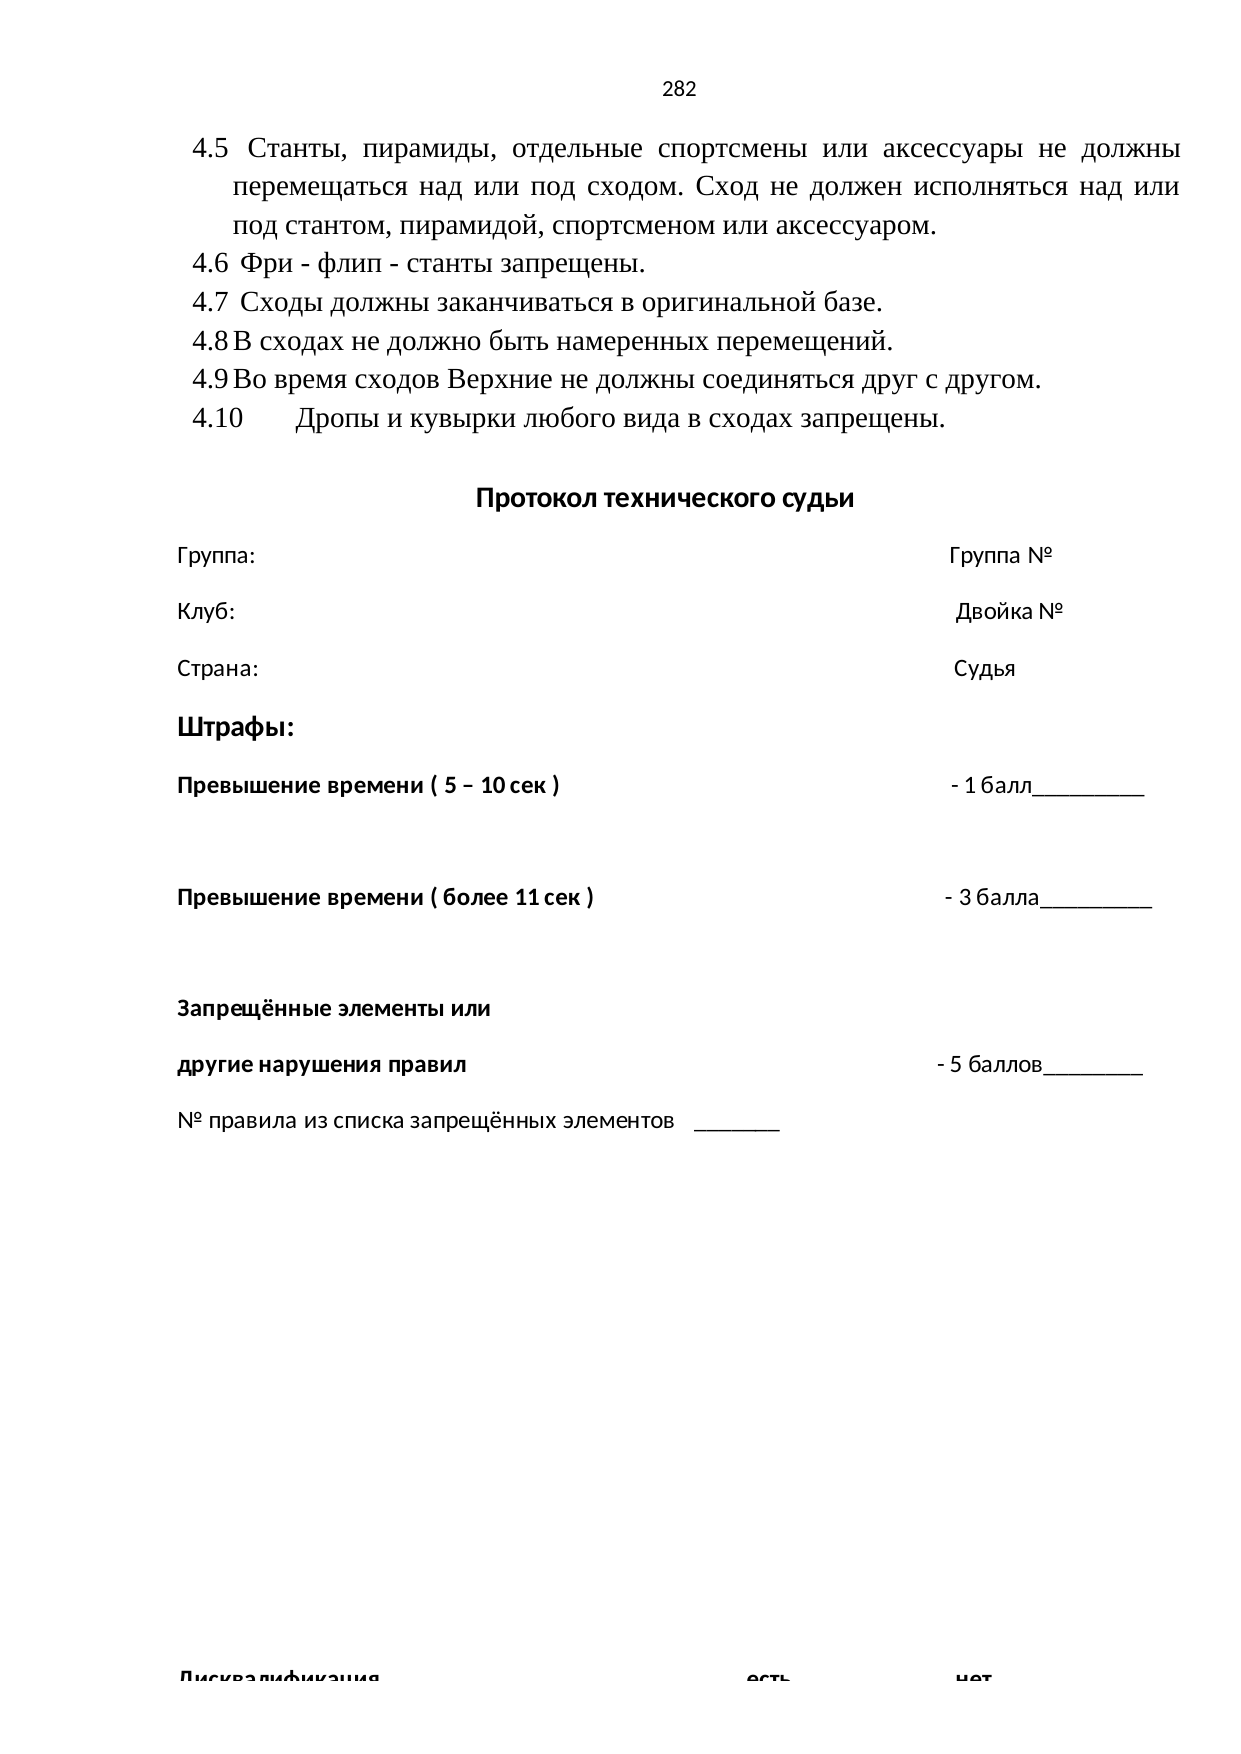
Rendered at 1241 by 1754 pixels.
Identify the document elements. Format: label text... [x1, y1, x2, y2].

list Дропы и кувырки любого вида в сходах запрещены. [192, 400, 1181, 433]
list Станты, пирамиды, отдельные спортсмены или аксессуары не должны перемещаться над или под сходом. Сход не должен исполняться над или под стантом, пирамидой, спортсменом или аксессуаром. [192, 130, 1181, 241]
list Фри - флип - станты запрещены. [192, 246, 1181, 279]
list Во время сходов Верхние не должны соединяться друг с другом. [192, 361, 1181, 395]
list Сходы должны заканчиваться в оригинальной базе. [192, 284, 1181, 318]
list В сходах не должно быть намеренных перемещений. [192, 323, 1181, 356]
